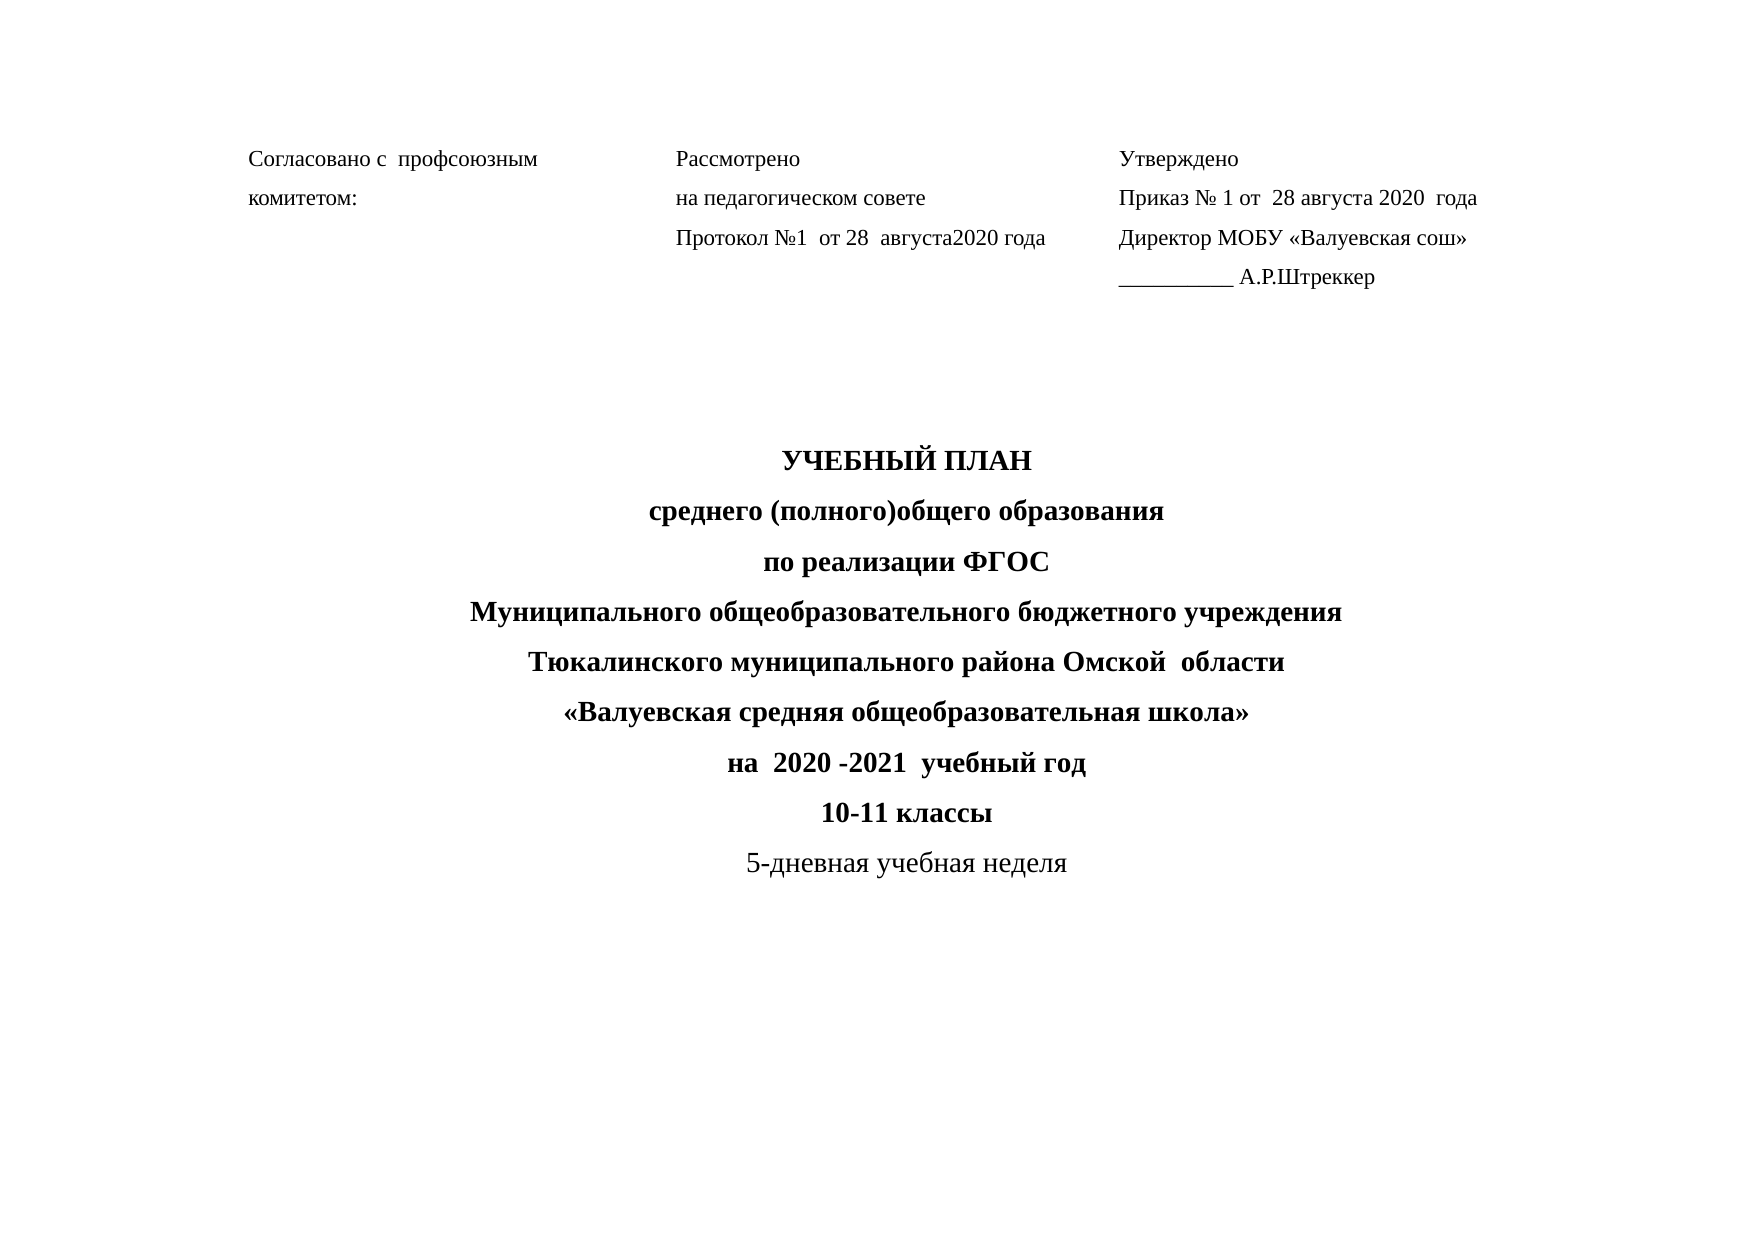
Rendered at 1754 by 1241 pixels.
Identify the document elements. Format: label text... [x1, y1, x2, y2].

text на 2020 -2021 учебный год [118, 745, 1695, 778]
text 10-11 классы [118, 795, 1695, 829]
text «Валуевская средняя общеобразовательная школа» [118, 694, 1695, 728]
text УЧЕБНЫЙ ПЛАН [118, 443, 1695, 477]
table_header Утверждено Приказ № 1 от 28 августа 2020 года Директор МОБУ «Валуевская сош» __________ А.Р.Штреккер [1108, 145, 1576, 342]
text Тюкалинского муниципального района Омской области [118, 644, 1695, 678]
text Муниципального общеобразовательного бюджетного учреждения [118, 594, 1695, 627]
text по реализации ФГОС [118, 544, 1695, 577]
text среднего (полного)общего образования [118, 493, 1695, 527]
table_header Согласовано с профсоюзным комитетом: [237, 145, 664, 342]
table_header Рассмотрено на педагогическом совете Протокол №1 от 28 августа2020 года [664, 145, 1107, 342]
text 5-дневная учебная неделя [118, 846, 1695, 879]
